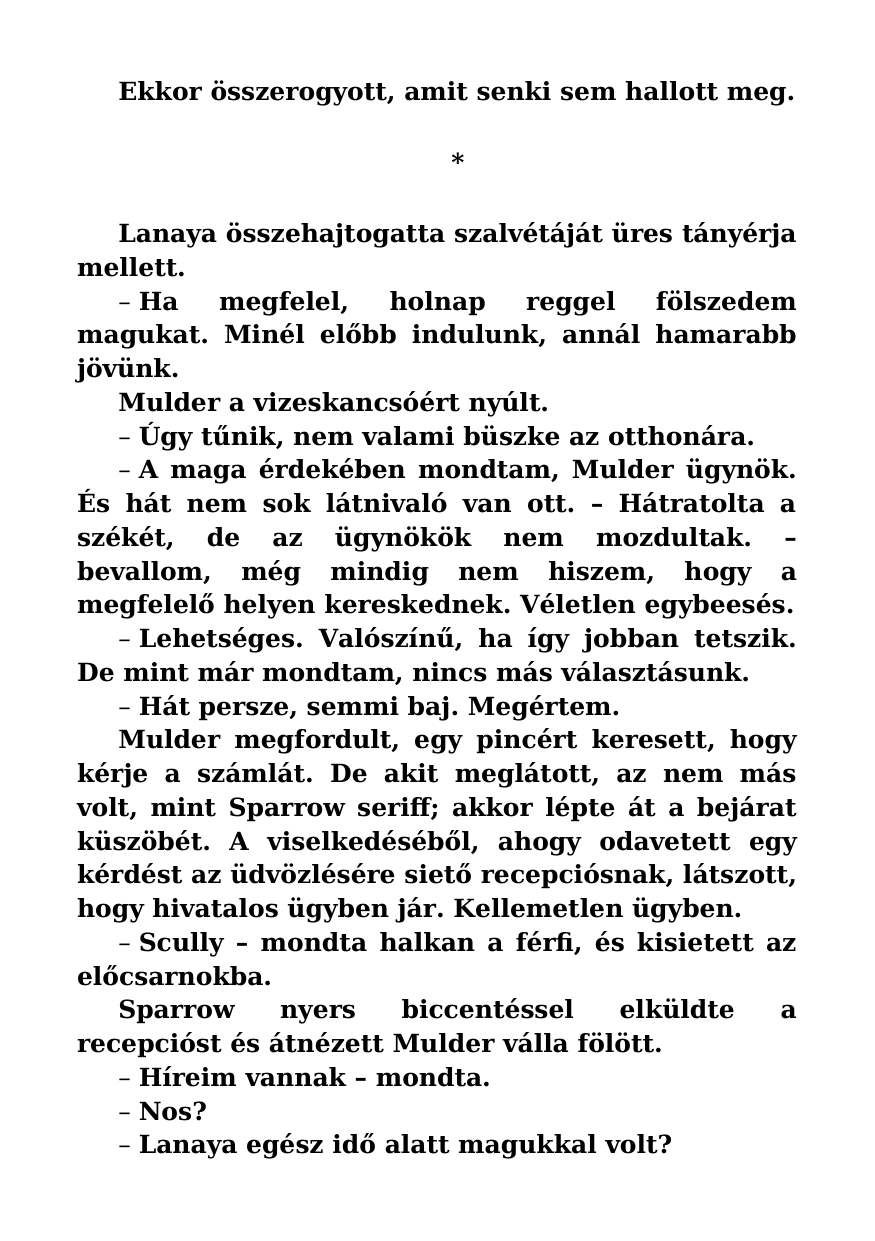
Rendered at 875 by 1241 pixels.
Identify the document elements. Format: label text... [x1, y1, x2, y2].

text Mulder a vizeskancsóért nyúlt. [77, 388, 797, 417]
text Ekkor összerogyott, amit senki sem hallott meg. [77, 77, 797, 106]
text – Úgy tűnik, nem valami büszke az otthonára. [77, 422, 797, 451]
text Mulder megfordult, egy pincért keresett, hogy kérje a számlát. De akit meglátott, az nem más volt, mint Sparrow seriff; akkor lépte át a bejárat küszöbét. A viselkedéséből, ahogy odavetett egy kérdést az üdvözlésére siető recepciósnak, látszott, hogy hivatalos ügyben jár. Kellemetlen ügyben. [77, 726, 797, 924]
text – Nos? [77, 1097, 797, 1126]
text Sparrow nyers biccentéssel elküldte a recepcióst és átnézett Mulder válla fölött. [77, 996, 797, 1059]
text * [77, 148, 797, 177]
text – A maga érdekében mondtam, Mulder ügynök. És hát nem sok látnivaló van ott. – Hátratolta a székét, de az ügynökök nem mozdultak. – bevallom, még mindig nem hiszem, hogy a megfelelő helyen kereskednek. Véletlen egybeesés. [77, 456, 797, 620]
text – Lehetséges. Valószínű, ha így jobban tetszik. De mint már mondtam, nincs más választásunk. [77, 624, 797, 687]
text Lanaya összehajtogatta szalvétáját üres tányérja mellett. [77, 219, 797, 282]
text – Hát persze, semmi baj. Megértem. [77, 692, 797, 721]
text – Lanaya egész idő alatt magukkal volt? [77, 1131, 797, 1160]
text – Híreim vannak – mondta. [77, 1063, 797, 1092]
text – Ha megfelel, holnap reggel fölszedem magukat. Minél előbb indulunk, annál hamarabb jövünk. [77, 287, 797, 384]
text – Scully – mondta halkan a férfi, és kisietett az előcsarnokba. [77, 928, 797, 991]
